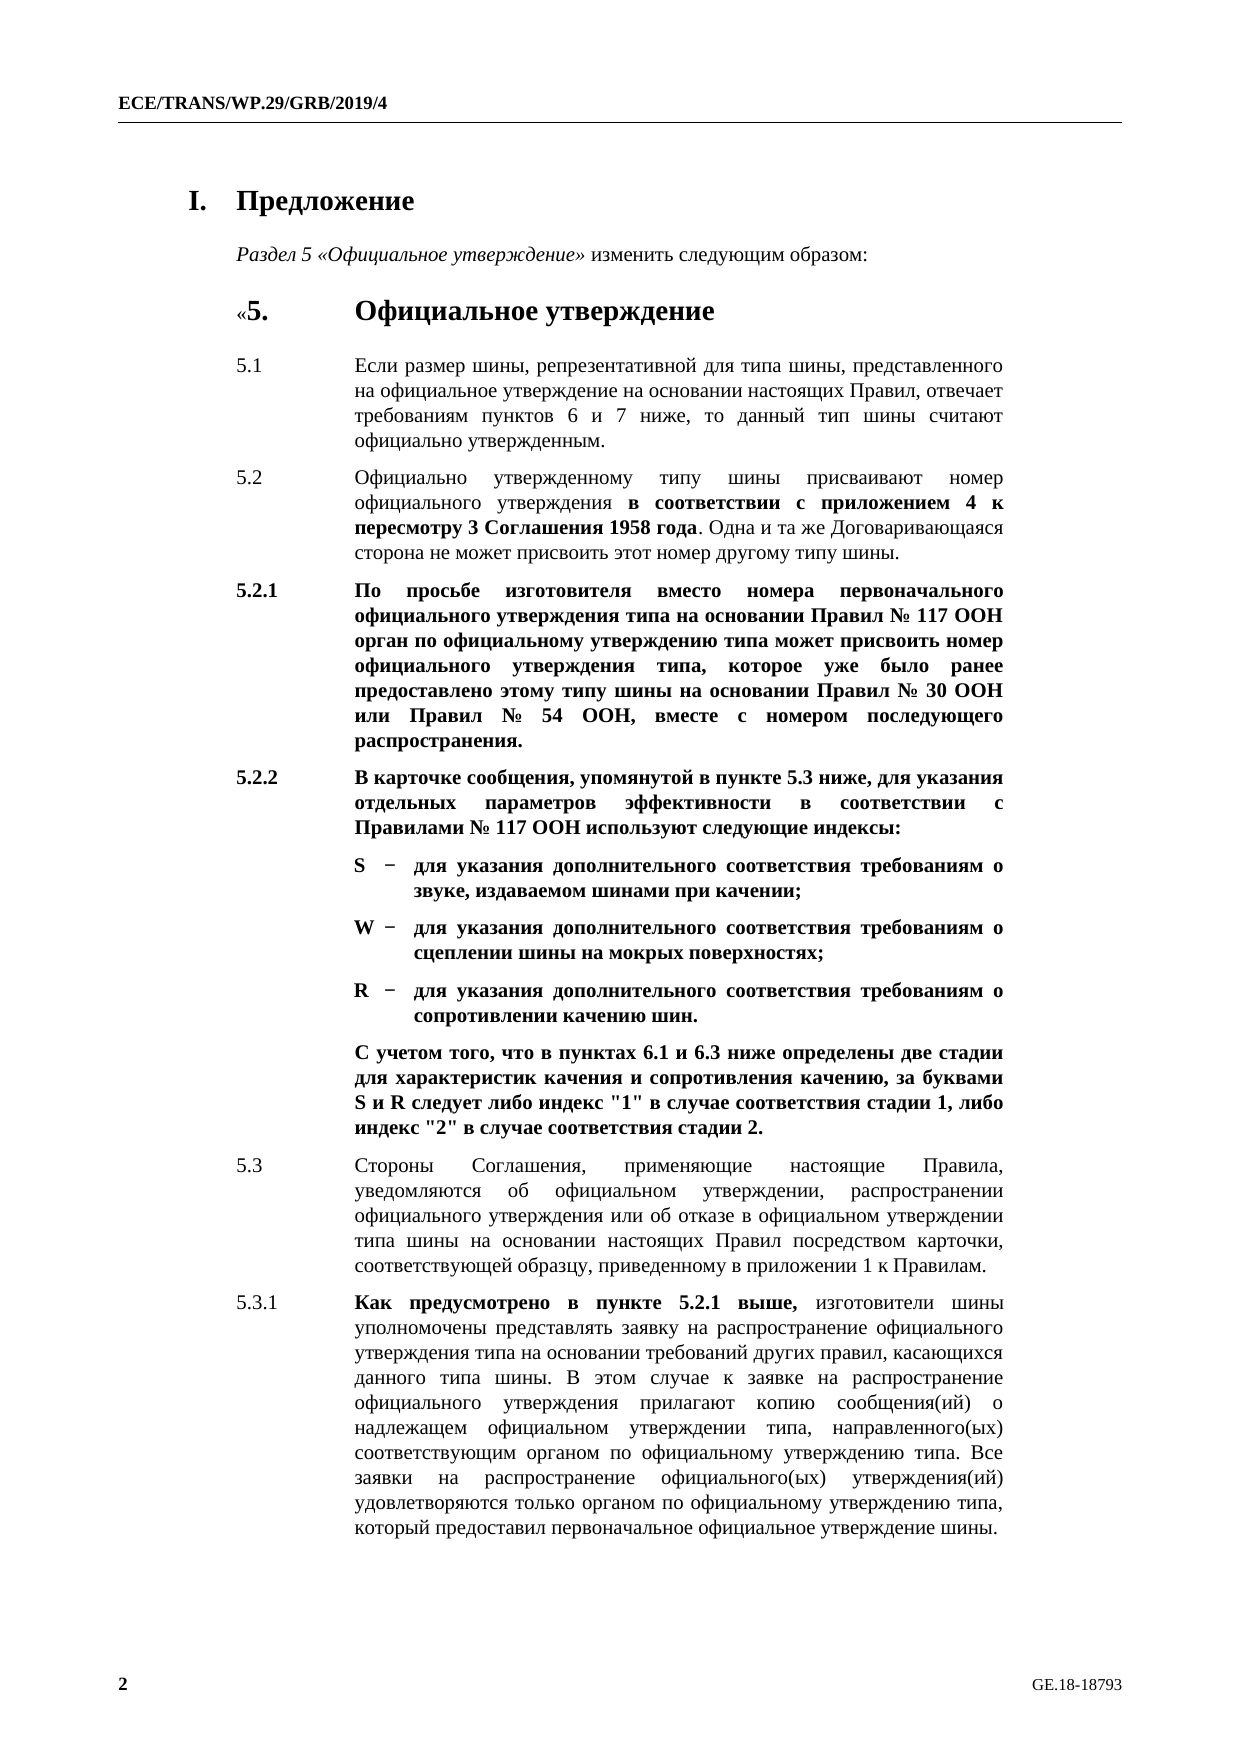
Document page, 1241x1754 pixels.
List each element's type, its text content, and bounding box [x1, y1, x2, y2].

text 5.3.1 Как предусмотрено в пункте 5.2.1 выше, изготовители шины уполномочены представлять заявку на распространение официального утверждения типа на основании требований других правил, касающихся данного типа шины. В этом случае к заявке на распространение официального утверждения прилагают копию сообщения(ий) о надлежащем официальном утверждении типа, направленного(ых) соответствующим органом по официальному утверждению типа. Все заявки на распространение официального(ых) утверждения(ий) удовлетворяются только органом по официальному утверждению типа, который предоставил первоначальное официальное утверждение шины. [236, 1289, 1004, 1539]
text 5.2.2 В карточке сообщения, упомянутой в пункте 5.3 ниже, для указания отдельных параметров эффективности в соответствии с Правилами № 117 ООН используют следующие индексы: [236, 764, 1004, 839]
text R − для указания дополнительного соответствия требованиям о сопротивлении качению шин. [353, 977, 1004, 1027]
text 5.2.1 По просьбе изготовителя вместо номера первоначального официального утверждения типа на основании Правил № 117 ООН орган по официальному утверждению типа может присвоить номер официального утверждения типа, которое уже было ранее предоставлено этому типу шины на основании Правил № 30 ООН или Правил № 54 ООН, вместе с номером последующего распространения. [236, 577, 1004, 752]
text «5. Официальное утверждение [236, 296, 1004, 327]
text I. Предложение [118, 185, 1004, 216]
text W − для указания дополнительного соответствия требованиям о сцеплении шины на мокрых поверхностях; [353, 914, 1004, 964]
text S − для указания дополнительного соответствия требованиям о звуке, издаваемом шинами при качении; [353, 852, 1004, 902]
text 5.1 Если размер шины, репрезентативной для типа шины, представленного на официальное утверждение на основании настоящих Правил, отвечает требованиям пунктов 6 и 7 ниже, то данный тип шины считают официально утвержденным. [236, 352, 1004, 452]
text 5.2 Официально утвержденному типу шины присваивают номер официального утверждения в соответствии с приложением 4 к пересмотру 3 Соглашения 1958 года. Одна и та же Договаривающаяся сторона не может присвоить этот номер другому типу шины. [236, 464, 1004, 564]
text 5.3 Стороны Соглашения, применяющие настоящие Правила, уведомляются об официальном утверждении, распространении официального утверждения или об отказе в официальном утверждении типа шины на основании настоящих Правил посредством карточки, соответствующей образцу, приведенному в приложении 1 к Правилам. [236, 1152, 1004, 1277]
text Раздел 5 «Официальное утверждение» изменить следующим образом: [236, 241, 1004, 266]
text С учетом того, что в пунктах 6.1 и 6.3 ниже определены две стадии для характеристик качения и сопротивления качению, за буквами S и R следует либо индекс "1" в случае соответствия стадии 1, либо индекс "2" в случае соответствия стадии 2. [236, 1039, 1004, 1139]
